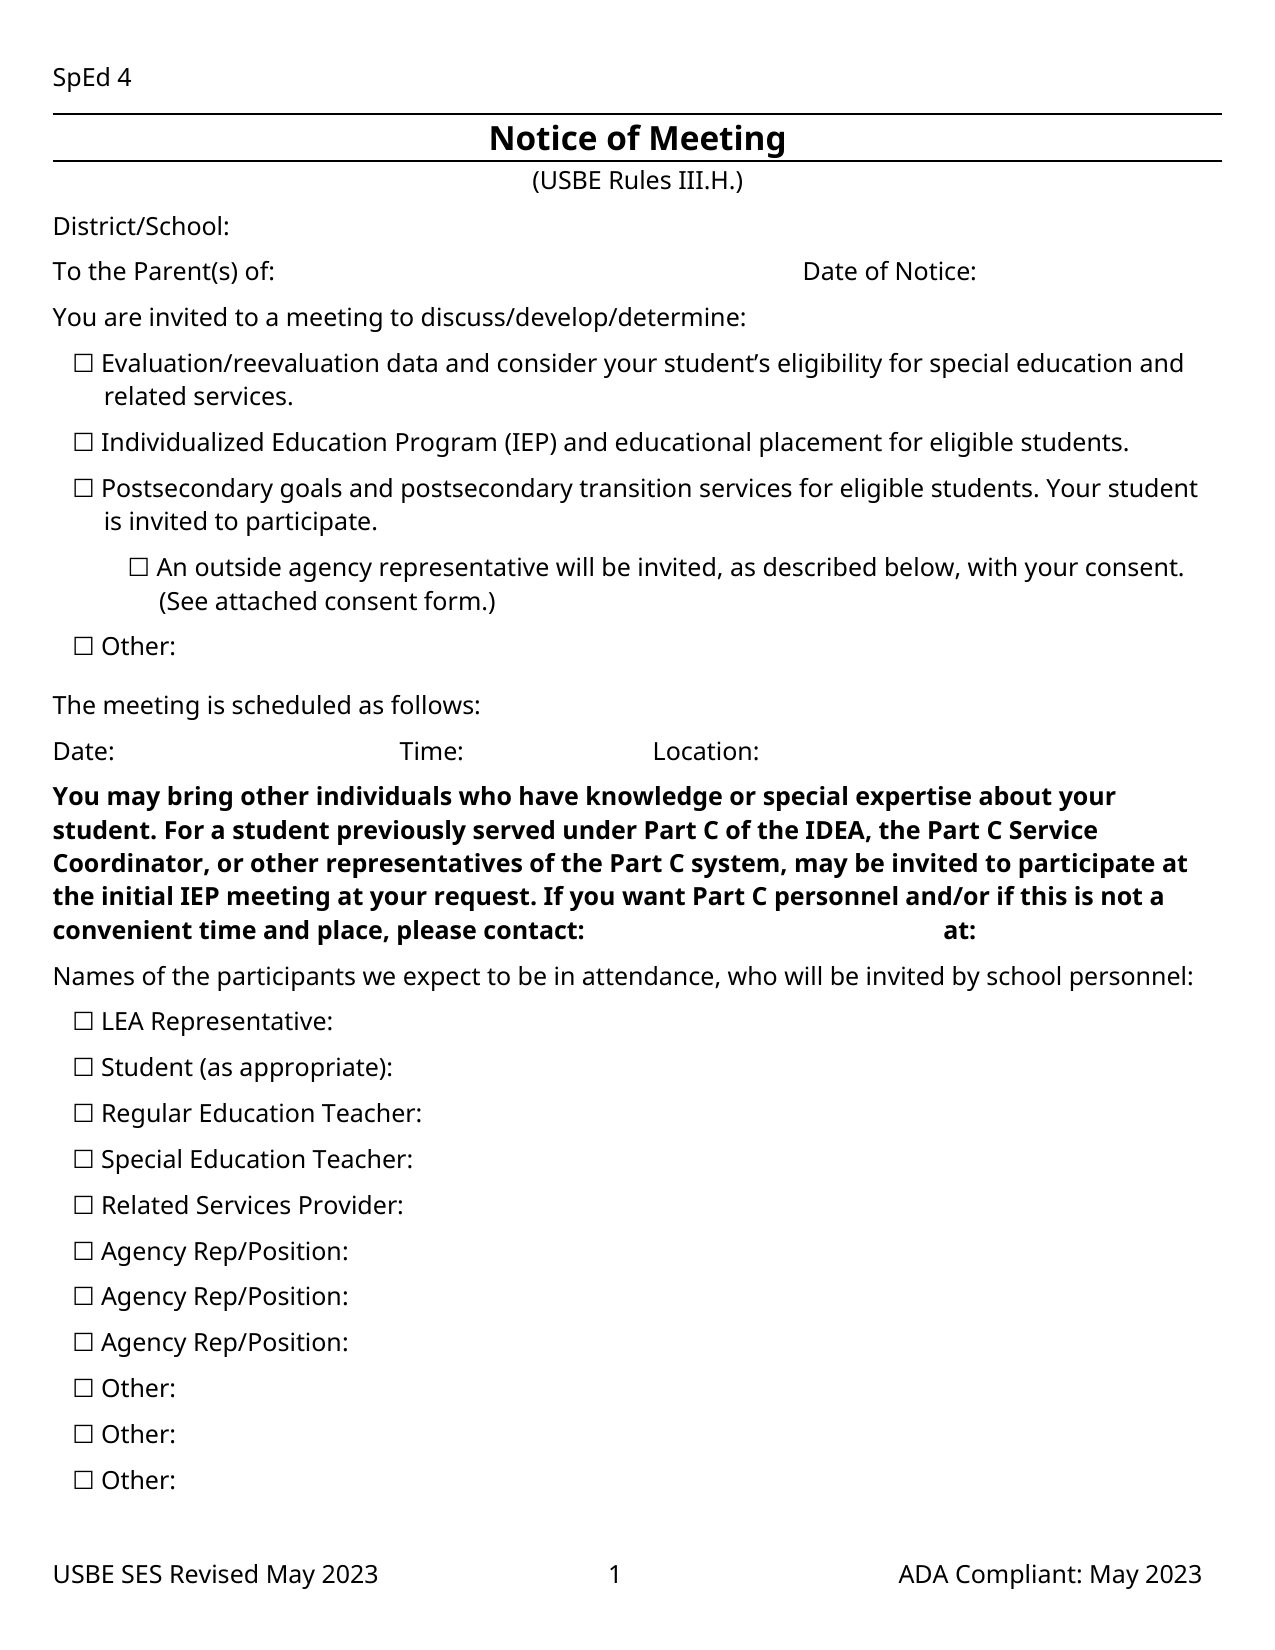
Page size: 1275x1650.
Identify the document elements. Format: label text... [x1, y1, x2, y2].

text LEA Representative: [72, 1004, 1222, 1037]
text Student (as appropriate): [72, 1050, 1222, 1083]
text Agency Rep/Position: [72, 1279, 1222, 1312]
text Other: [72, 1462, 1222, 1496]
text Evaluation/reevaluation data and consider your student’s eligibility for special education and related services. [72, 346, 1222, 412]
text Other: [72, 1371, 1222, 1404]
text District/School: [52, 208, 1222, 242]
text Postsecondary goals and postsecondary transition services for eligible students. Your student is invited to participate. [72, 471, 1222, 537]
text Other: [72, 629, 1222, 662]
text Names of the participants we expect to be in attendance, who will be invited by school personnel: [52, 958, 1222, 992]
text (USBE Rules III.H.) [52, 162, 1222, 196]
text Special Education Teacher: [72, 1142, 1222, 1175]
text You are invited to a meeting to discuss/develop/determine: [52, 300, 1222, 333]
text You may bring other individuals who have knowledge or special expertise about your student. For a student previously served under Part C of the IDEA, the Part C Service Coordinator, or other representatives of the Part C system, may be invited to participate at the initial IEP meeting at your request. If you want Part C personnel and/or if this is not a convenient time and place, please contact: at: [52, 779, 1222, 946]
text To the Parent(s) of: Date of Notice: [52, 254, 1222, 287]
text Agency Rep/Position: [72, 1233, 1222, 1267]
text Other: [72, 1417, 1222, 1450]
text Agency Rep/Position: [72, 1325, 1222, 1358]
text Date: Time: Location: [52, 733, 1222, 767]
text Related Services Provider: [72, 1187, 1222, 1221]
text Regular Education Teacher: [72, 1096, 1222, 1129]
text The meeting is scheduled as follows: [52, 687, 1222, 721]
text An outside agency representative will be invited, as described below, with your consent. (See attached consent form.) [127, 550, 1222, 617]
subtitle Notice of Meeting [52, 114, 1222, 162]
text Individualized Education Program (IEP) and educational placement for eligible students. [72, 425, 1222, 458]
